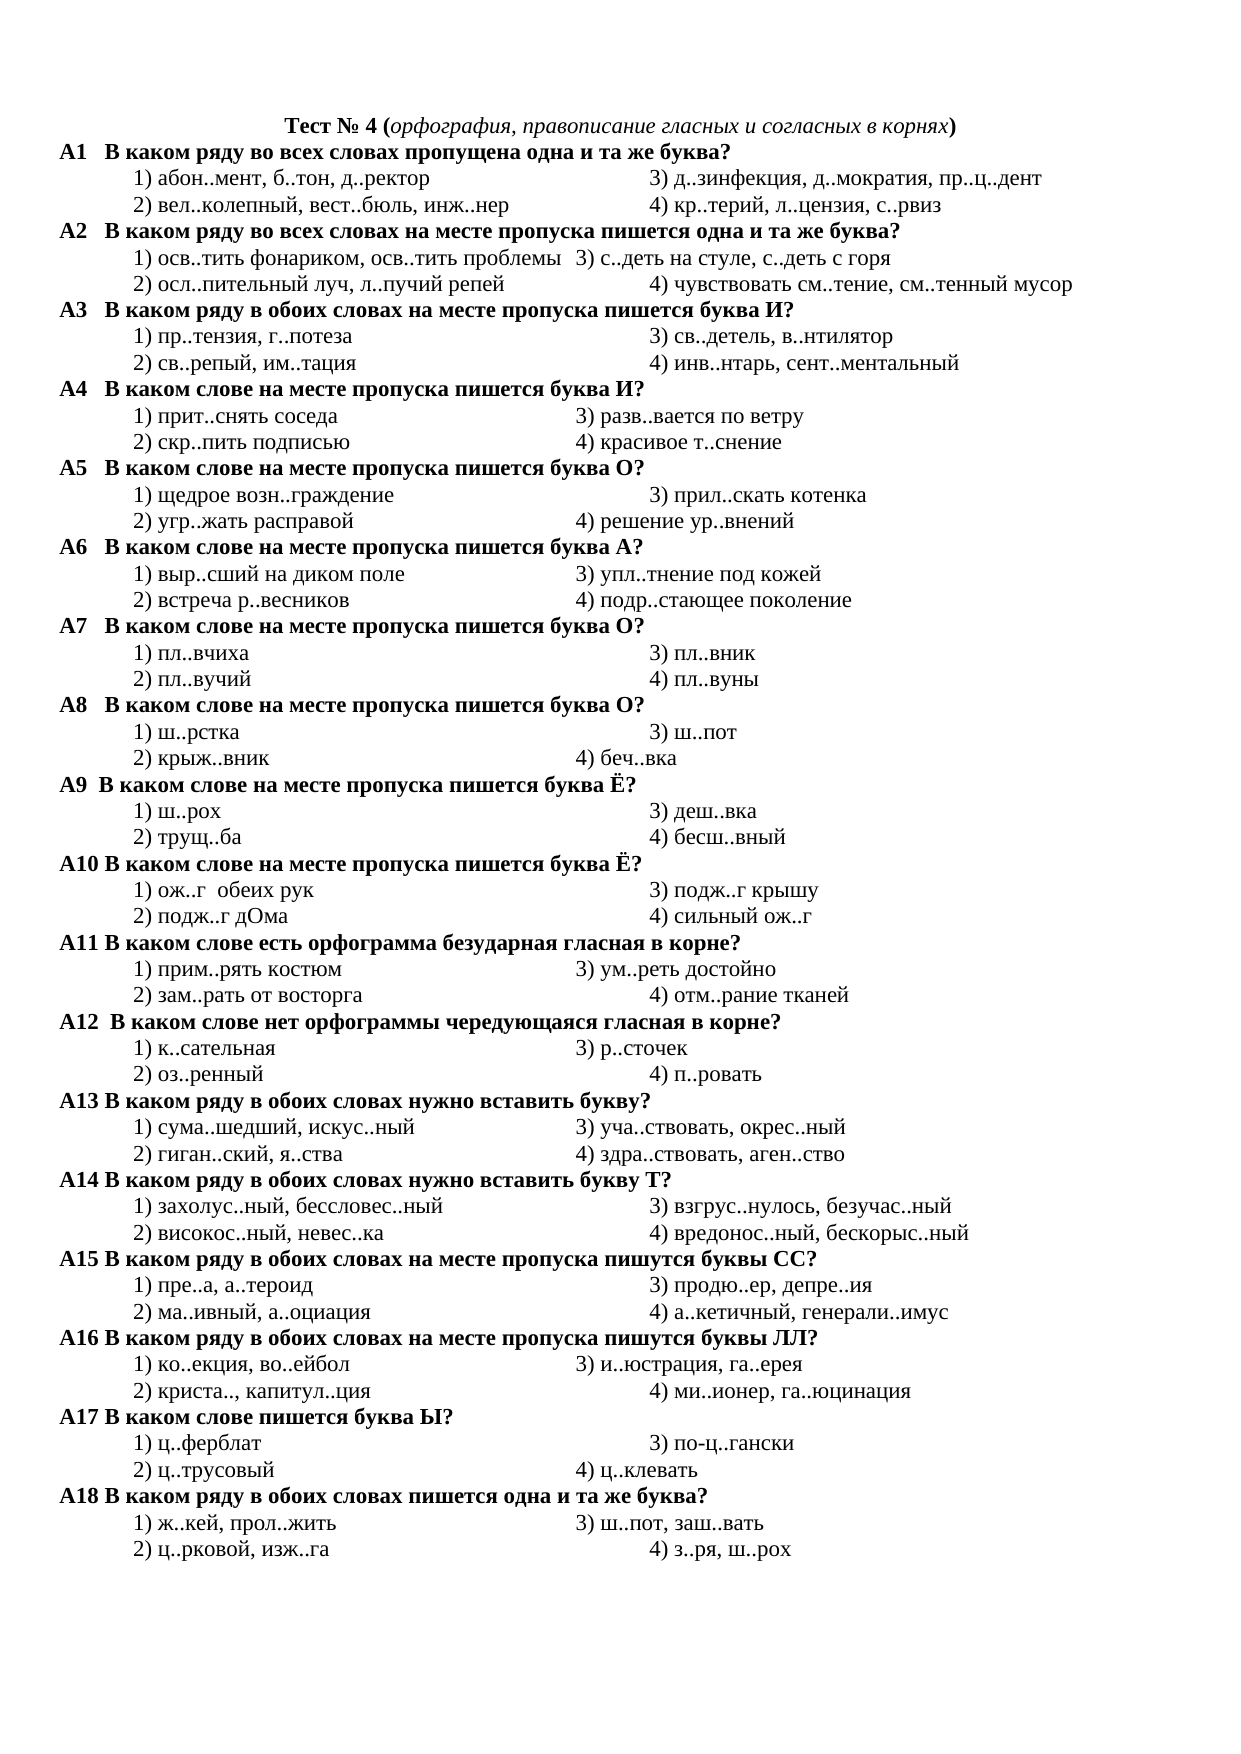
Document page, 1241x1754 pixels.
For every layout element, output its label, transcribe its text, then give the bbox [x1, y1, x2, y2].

text 1) пре..а, а..тероид 3) продю..ер, депре..ия [59, 1271, 1181, 1298]
text 2) ц..трусовый 4) ц..клевать [59, 1456, 1181, 1482]
text 2) ц..рковой, изж..га 4) з..ря, ш..рох [59, 1535, 1181, 1561]
text 1) щедрое возн..граждение 3) прил..скать котенка [59, 481, 1181, 507]
text 1) сума..шедший, искус..ный 3) уча..ствовать, окрес..ный [59, 1113, 1181, 1139]
text А3 В каком ряду в обоих словах на месте пропуска пишется буква И? [59, 296, 1181, 323]
text 1) осв..тить фонариком, осв..тить проблемы 3) с..деть на стуле, с..деть с горя [59, 243, 1181, 270]
text А16 В каком ряду в обоих словах на месте пропуска пишутся буквы ЛЛ? [59, 1324, 1181, 1350]
text А2 В каком ряду во всех словах на месте пропуска пишется одна и та же буква? [59, 217, 1181, 243]
text А6 В каком слове на месте пропуска пишется буква А? [59, 533, 1181, 560]
text 2) встреча р..весников 4) подр..стающее поколение [59, 586, 1181, 612]
text 2) подж..г дОма 4) сильный ож..г [59, 902, 1181, 929]
text А14 В каком ряду в обоих словах нужно вставить букву Т? [59, 1166, 1181, 1192]
text А12 В каком слове нет орфограммы чередующаяся гласная в корне? [59, 1008, 1181, 1034]
text Тест № 4 (орфография, правописание гласных и согласных в корнях) [59, 112, 1181, 138]
text 2) осл..пительный луч, л..пучий репей 4) чувствовать см..тение, см..тенный мусор [59, 270, 1181, 296]
text 2) вел..колепный, вест..бюль, инж..нер 4) кр..терий, л..цензия, с..рвиз [59, 191, 1181, 217]
text 2) зам..рать от восторга 4) отм..рание тканей [59, 981, 1181, 1008]
text А10 В каком слове на месте пропуска пишется буква Ё? [59, 850, 1181, 876]
text 2) криста.., капитул..ция 4) ми..ионер, га..юцинация [59, 1377, 1181, 1403]
text 1) ш..рстка 3) ш..пот [59, 718, 1181, 744]
text 1) выр..сший на диком поле 3) упл..тнение под кожей [59, 560, 1181, 586]
text 2) трущ..ба 4) бесш..вный [59, 823, 1181, 850]
text А5 В каком слове на месте пропуска пишется буква О? [59, 454, 1181, 481]
text А15 В каком ряду в обоих словах на месте пропуска пишутся буквы СС? [59, 1245, 1181, 1271]
text А13 В каком ряду в обоих словах нужно вставить букву? [59, 1087, 1181, 1113]
text 1) захолус..ный, бессловес..ный 3) взгрус..нулось, безучас..ный [59, 1192, 1181, 1219]
text 2) оз..ренный 4) п..ровать [59, 1061, 1181, 1087]
text 1) ш..рох 3) деш..вка [59, 797, 1181, 823]
text А7 В каком слове на месте пропуска пишется буква О? [59, 612, 1181, 639]
text 1) пр..тензия, г..потеза 3) св..детель, в..нтилятор [59, 323, 1181, 349]
text 2) скр..пить подписью 4) красивое т..снение [59, 428, 1181, 454]
text А4 В каком слове на месте пропуска пишется буква И? [59, 375, 1181, 402]
text 1) ко..екция, во..ейбол 3) и..юстрация, га..ерея [59, 1350, 1181, 1377]
text 1) к..сательная 3) р..сточек [59, 1034, 1181, 1061]
text А8 В каком слове на месте пропуска пишется буква О? [59, 692, 1181, 718]
text 2) св..репый, им..тация 4) инв..нтарь, сент..ментальный [59, 349, 1181, 375]
text 1) ож..г обеих рук 3) подж..г крышу [59, 876, 1181, 902]
text 2) угр..жать расправой 4) решение ур..внений [59, 507, 1181, 533]
text А9 В каком слове на месте пропуска пишется буква Ё? [59, 771, 1181, 797]
text А17 В каком слове пишется буква Ы? [59, 1403, 1181, 1429]
text А18 В каком ряду в обоих словах пишется одна и та же буква? [59, 1482, 1181, 1508]
text 2) високос..ный, невес..ка 4) вредонос..ный, бескорыс..ный [59, 1219, 1181, 1245]
text 1) ц..ферблат 3) по-ц..гански [59, 1429, 1181, 1456]
text 2) гиган..ский, я..ства 4) здра..ствовать, аген..ство [59, 1139, 1181, 1166]
text 2) крыж..вник 4) беч..вка [59, 744, 1181, 771]
text 1) прим..рять костюм 3) ум..реть достойно [59, 955, 1181, 981]
text А1 В каком ряду во всех словах пропущена одна и та же буква? [59, 138, 1181, 164]
text А11 В каком слове есть орфограмма безударная гласная в корне? [59, 929, 1181, 955]
text 1) прит..снять соседа 3) разв..вается по ветру [59, 402, 1181, 428]
text 1) ж..кей, прол..жить 3) ш..пот, заш..вать [59, 1508, 1181, 1535]
text 1) пл..вчиха 3) пл..вник [59, 639, 1181, 665]
text 2) пл..вучий 4) пл..вуны [59, 665, 1181, 692]
text 2) ма..ивный, а..оциация 4) а..кетичный, генерали..имус [59, 1298, 1181, 1324]
text 1) абон..мент, б..тон, д..ректор 3) д..зинфекция, д..мократия, пр..ц..дент [59, 164, 1181, 191]
